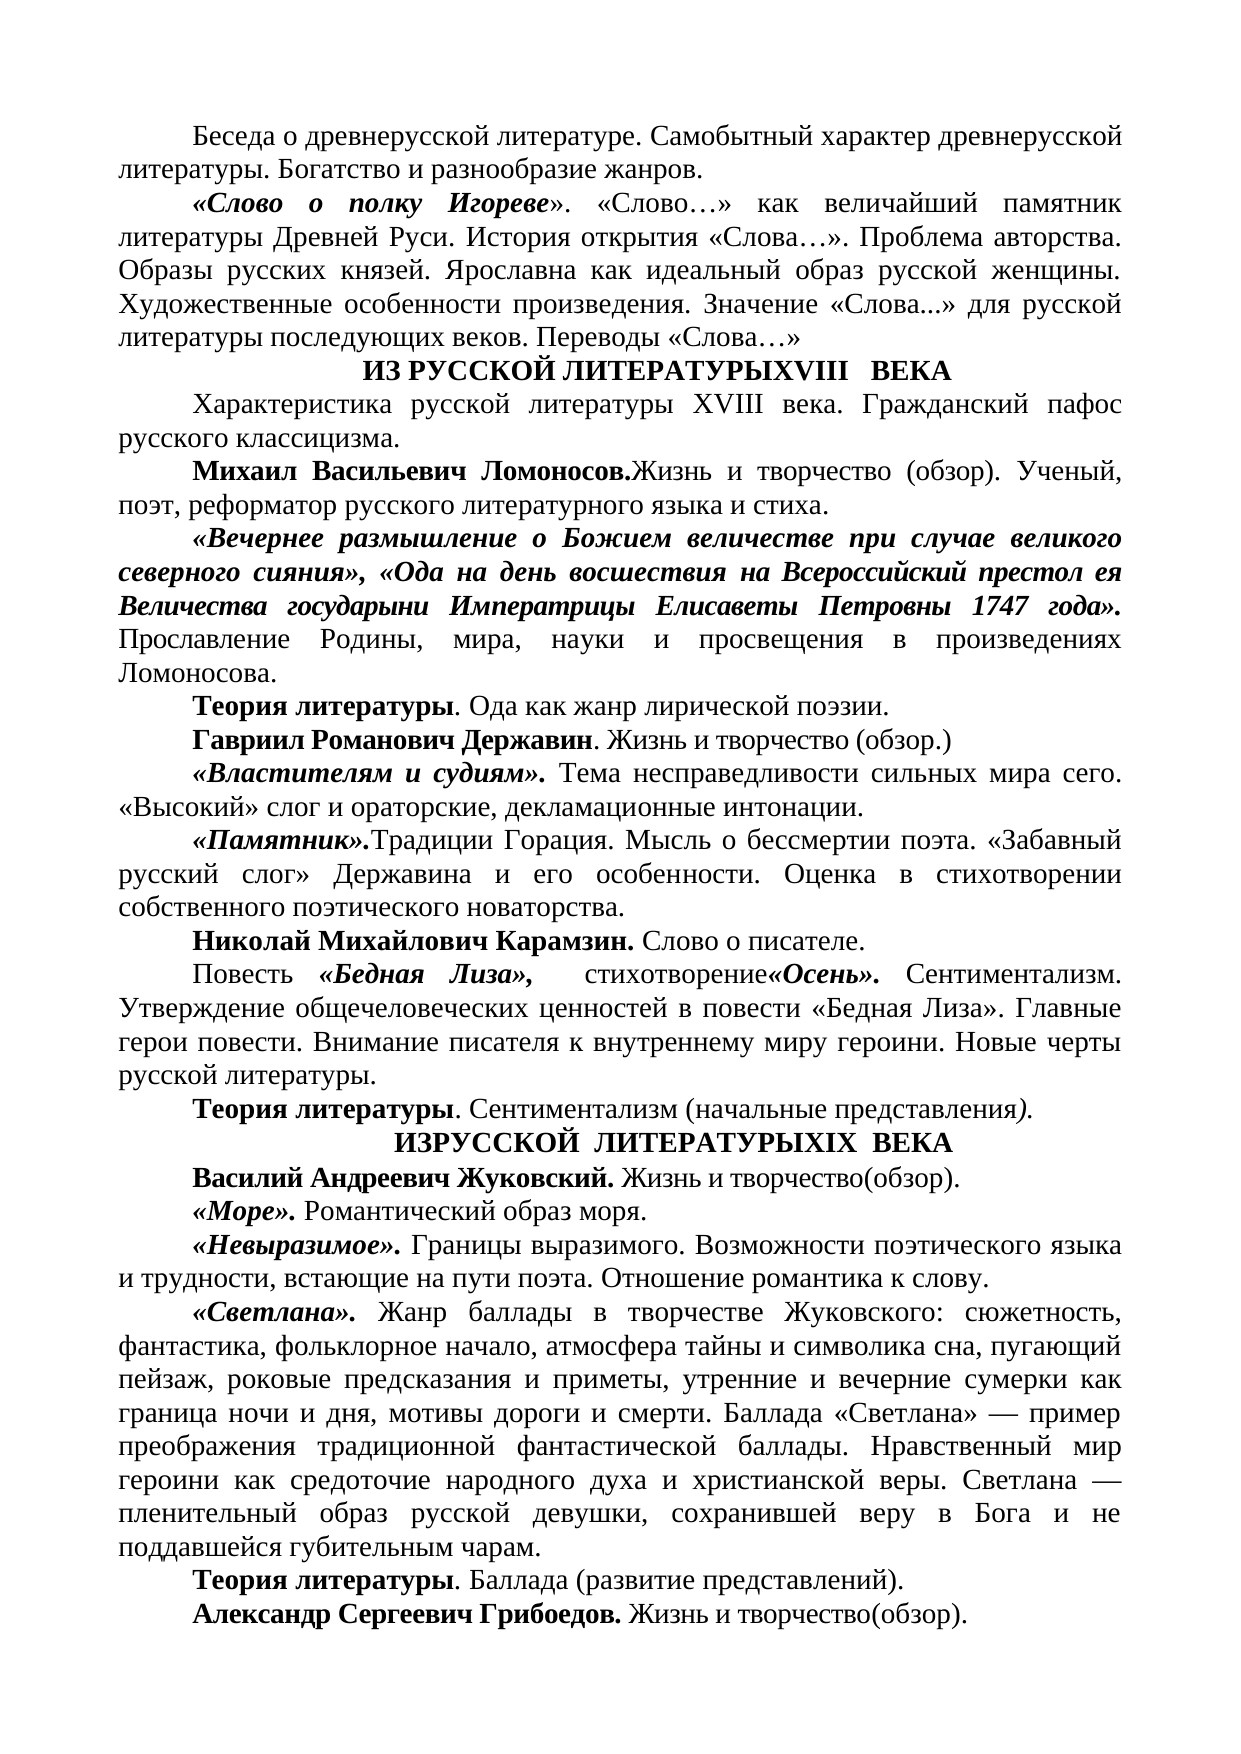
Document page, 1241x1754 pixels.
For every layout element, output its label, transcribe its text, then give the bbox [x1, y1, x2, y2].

text Гавриил Романович Державин. Жизнь и творчество (обзор.) [118, 722, 1122, 755]
text Повесть «Бедная Лиза», стихотворение«Осень». Сентиментализм. Утверждение общечеловеческих ценностей в повести «Бедная Лиза». Главные герои повести. Внимание писателя к внутреннему миру героини. Новые черты русской литературы. [118, 957, 1122, 1091]
text Беседа о древнерусской литературе. Самобытный характер древнерусской литературы. Богатство и разнообразие жанров. [118, 118, 1122, 185]
text Василий Андреевич Жуковский. Жизнь и творчество(обзор). [118, 1160, 1122, 1193]
text Теория литературы. Баллада (развитие представлений). [118, 1562, 1122, 1596]
text «Вечернее размышление о Божием величестве при случае великого северного сияния», «Ода на день восшествия на Всероссийский престол ея Величества государыни Императрицы Елисаветы Петровны 1747 года». Прославление Родины, мира, науки и просвещения в произведениях Ломоносова. [118, 521, 1122, 688]
text «Памятник».Традиции Горация. Мысль о бессмертии поэта. «Забавный русский слог» Державина и его особенности. Оценка в стихотворении собственного поэтического новаторства. [118, 822, 1122, 923]
text «Светлана». Жанр баллады в творчестве Жуковского: сюжетность, фантастика, фольклорное начало, атмосфера тайны и символика сна, пугающий пейзаж, роковые предсказания и приметы, утренние и вечерние сумерки как граница ночи и дня, мотивы дороги и смерти. Баллада «Светлана» — пример преображения традиционной фантастической баллады. Нравственный мир героини как средоточие народного духа и христианской веры. Светлана — пленительный образ русской девушки, сохранившей веру в Бога и не поддавшейся губительным чарам. [118, 1294, 1122, 1562]
text Теория литературы. Сентиментализм (начальные представления). [118, 1091, 1122, 1124]
text Теория литературы. Ода как жанр лирической поэзии. [118, 688, 1122, 722]
text Николай Михайлович Карамзин. Слово о писателе. [118, 923, 1122, 957]
text ИЗ РУССКОЙ ЛИТЕРАТУРЫXVIII ВЕКА [118, 353, 1122, 386]
text «Властителям и судиям». Тема несправедливости сильных мира сего. «Высокий» слог и ораторские, декламационные интонации. [118, 755, 1122, 822]
text «Море». Романтический образ моря. [118, 1193, 1122, 1227]
text «Слово о полку Игореве». «Слово…» как величайший памятник литературы Древней Руси. История открытия «Слова…». Проблема авторства. Образы русских князей. Ярославна как идеальный образ русской женщины. Художественные особенности произведения. Значение «Слова...» для русской литературы последующих веков. Переводы «Слова…» [118, 185, 1122, 353]
text ИЗРУССКОЙ ЛИТЕРАТУРЫXIX ВЕКА [118, 1124, 1122, 1160]
text «Невыразимое». Границы выразимого. Возможности поэтического языка и трудности, встающие на пути поэта. Отношение романтика к слову. [118, 1227, 1122, 1294]
text Характеристика русской литературы XVIII века. Гражданский пафос русского классицизма. [118, 386, 1122, 453]
text Александр Сергеевич Грибоедов. Жизнь и творчество(обзор). [118, 1596, 1122, 1629]
text Михаил Васильевич Ломоносов.Жизнь и творчество (обзор). Ученый, поэт, реформатор русского литературного языка и стиха. [118, 453, 1122, 521]
